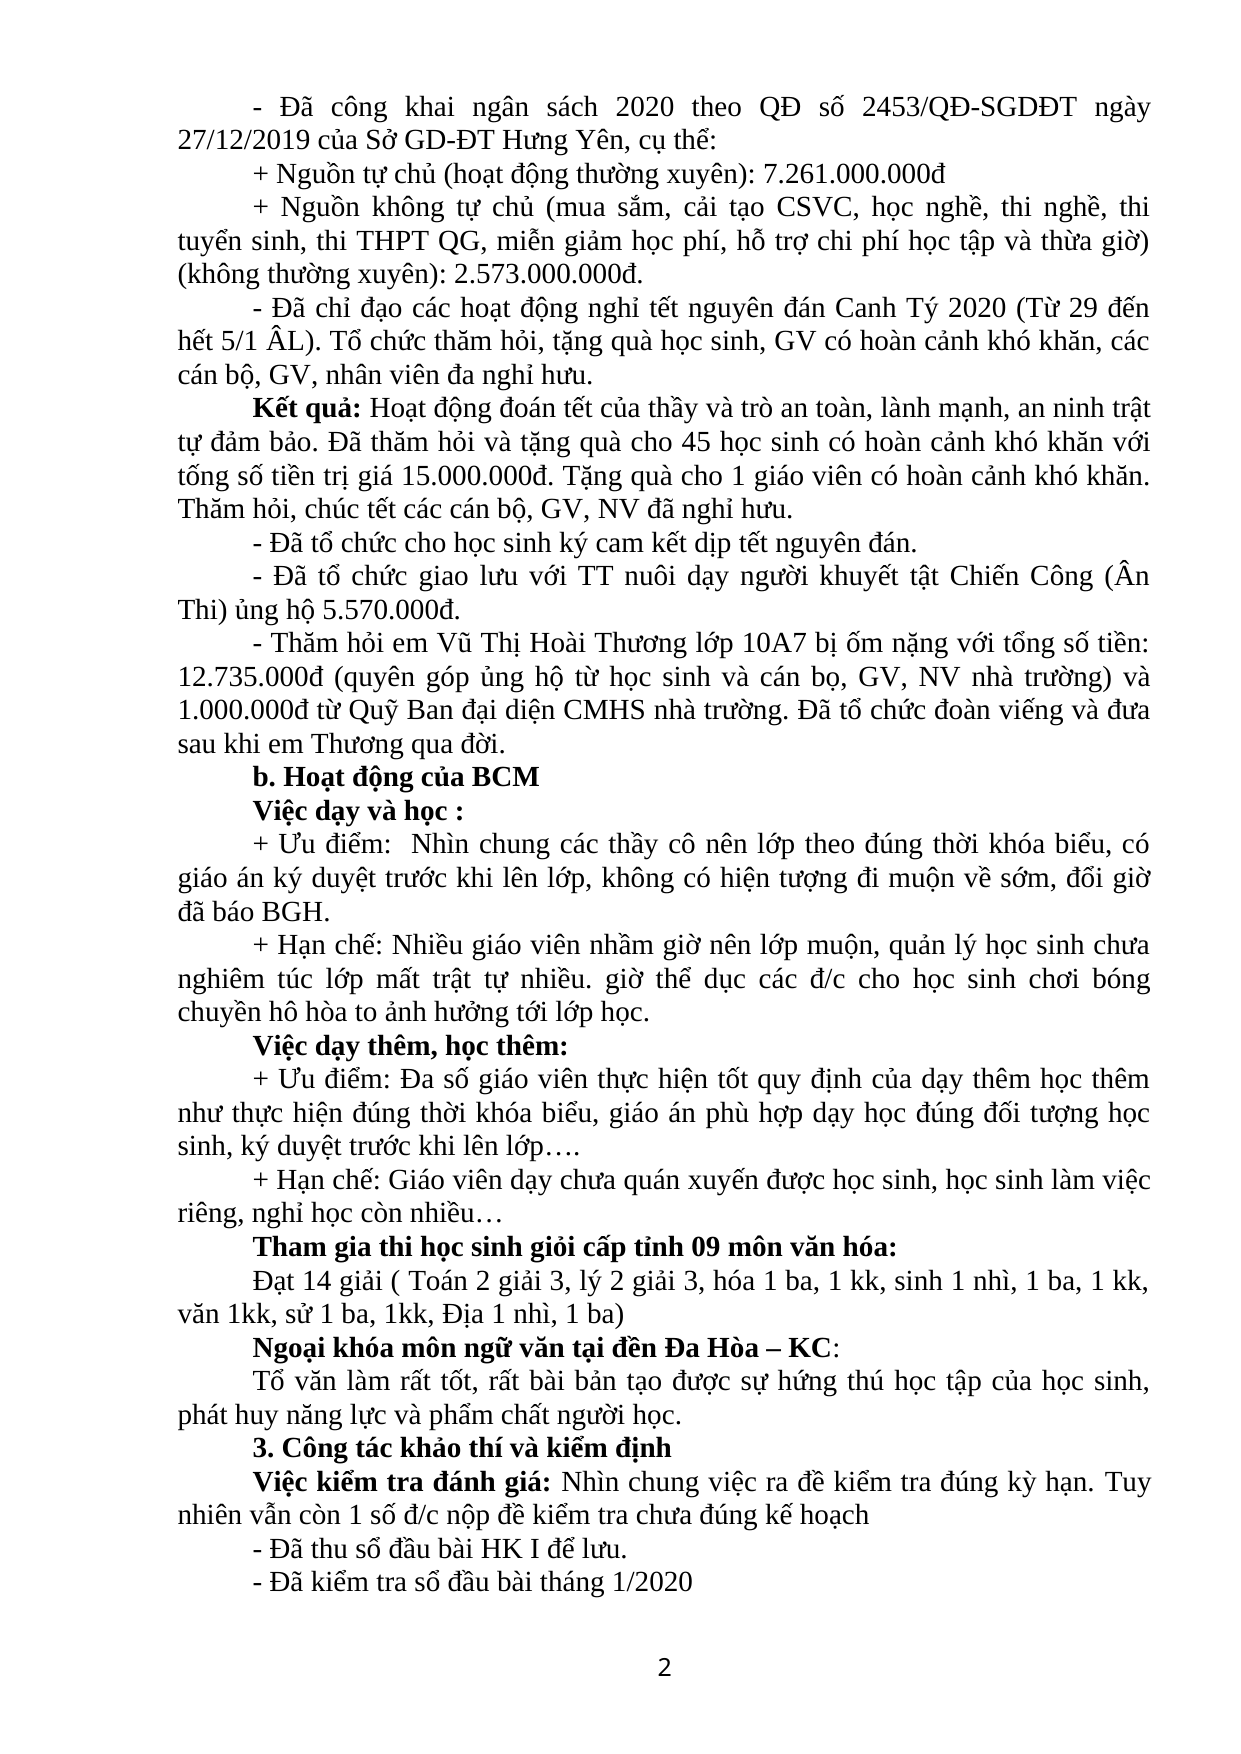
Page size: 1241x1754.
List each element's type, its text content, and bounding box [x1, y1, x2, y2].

text - Đã chỉ đạo các hoạt động nghỉ tết nguyên đán Canh Tý 2020 (Từ 29 đến hết 5/1 ÂL). Tổ chức thăm hỏi, tặng quà học sinh, GV có hoàn cảnh khó khăn, các cán bộ, GV, nhân viên đa nghỉ hưu. [177, 290, 1152, 391]
text + Nguồn tự chủ (hoạt động thường xuyên): 7.261.000.000đ [177, 156, 1152, 189]
text + Ưu điểm: Nhìn chung các thầy cô nên lớp theo đúng thời khóa biểu, có giáo án ký duyệt trước khi lên lớp, không có hiện tượng đi muộn về sớm, đổi giờ đã báo BGH. [177, 827, 1152, 927]
text - Đã tổ chức cho học sinh ký cam kết dịp tết nguyên đán. [177, 525, 1152, 558]
text + Nguồn không tự chủ (mua sắm, cải tạo CSVC, học nghề, thi nghề, thi tuyển sinh, thi THPT QG, miễn giảm học phí, hỗ trợ chi phí học tập và thừa giờ)(không thường xuyên): 2.573.000.000đ. [177, 189, 1152, 290]
text Đạt 14 giải ( Toán 2 giải 3, lý 2 giải 3, hóa 1 ba, 1 kk, sinh 1 nhì, 1 ba, 1 kk, văn 1kk, sử 1 ba, 1kk, Địa 1 nhì, 1 ba) [177, 1263, 1152, 1330]
text - Đã công khai ngân sách 2020 theo QĐ số 2453/QĐ-SGDĐT ngày 27/12/2019 của Sở GD-ĐT Hưng Yên, cụ thể: [177, 89, 1152, 156]
text Ngoại khóa môn ngữ văn tại đền Đa Hòa – KC: [177, 1330, 1152, 1363]
text Việc dạy và học : [177, 793, 1152, 827]
text Việc dạy thêm, học thêm: [177, 1028, 1152, 1061]
text - Thăm hỏi em Vũ Thị Hoài Thương lớp 10A7 bị ốm nặng với tổng số tiền: 12.735.000đ (quyên góp ủng hộ từ học sinh và cán bọ, GV, NV nhà trường) và 1.000.000đ từ Quỹ Ban đại diện CMHS nhà trường. Đã tổ chức đoàn viếng và đưa sau khi em Thương qua đời. [177, 625, 1152, 759]
text + Ưu điểm: Đa số giáo viên thực hiện tốt quy định của dạy thêm học thêm như thực hiện đúng thời khóa biểu, giáo án phù hợp dạy học đúng đối tượng học sinh, ký duyệt trước khi lên lớp…. [177, 1061, 1152, 1162]
text - Đã tổ chức giao lưu với TT nuôi dạy người khuyết tật Chiến Công (Ân Thi) ủng hộ 5.570.000đ. [177, 558, 1152, 625]
text - Đã kiểm tra sổ đầu bài tháng 1/2020 [177, 1564, 1152, 1598]
text Kết quả: Hoạt động đoán tết của thầy và trò an toàn, lành mạnh, an ninh trật tự đảm bảo. Đã thăm hỏi và tặng quà cho 45 học sinh có hoàn cảnh khó khăn với tống số tiền trị giá 15.000.000đ. Tặng quà cho 1 giáo viên có hoàn cảnh khó khăn. Thăm hỏi, chúc tết các cán bộ, GV, NV đã nghỉ hưu. [177, 391, 1152, 525]
text Việc kiểm tra đánh giá: Nhìn chung việc ra đề kiểm tra đúng kỳ hạn. Tuy nhiên vẫn còn 1 số đ/c nộp đề kiểm tra chưa đúng kế hoạch [177, 1464, 1152, 1531]
text 3. Công tác khảo thí và kiểm định [177, 1430, 1152, 1464]
text b. Hoạt động của BCM [177, 759, 1152, 793]
text Tổ văn làm rất tốt, rất bài bản tạo được sự hứng thú học tập của học sinh, phát huy năng lực và phẩm chất người học. [177, 1363, 1152, 1430]
text Tham gia thi học sinh giỏi cấp tỉnh 09 môn văn hóa: [177, 1229, 1152, 1263]
text + Hạn chế: Nhiều giáo viên nhầm giờ nên lớp muộn, quản lý học sinh chưa nghiêm túc lớp mất trật tự nhiều. giờ thể dục các đ/c cho học sinh chơi bóng chuyền hô hòa to ảnh hưởng tới lớp học. [177, 927, 1152, 1028]
text - Đã thu sổ đầu bài HK I để lưu. [177, 1531, 1152, 1564]
text + Hạn chế: Giáo viên dạy chưa quán xuyến được học sinh, học sinh làm việc riêng, nghỉ học còn nhiều… [177, 1162, 1152, 1229]
